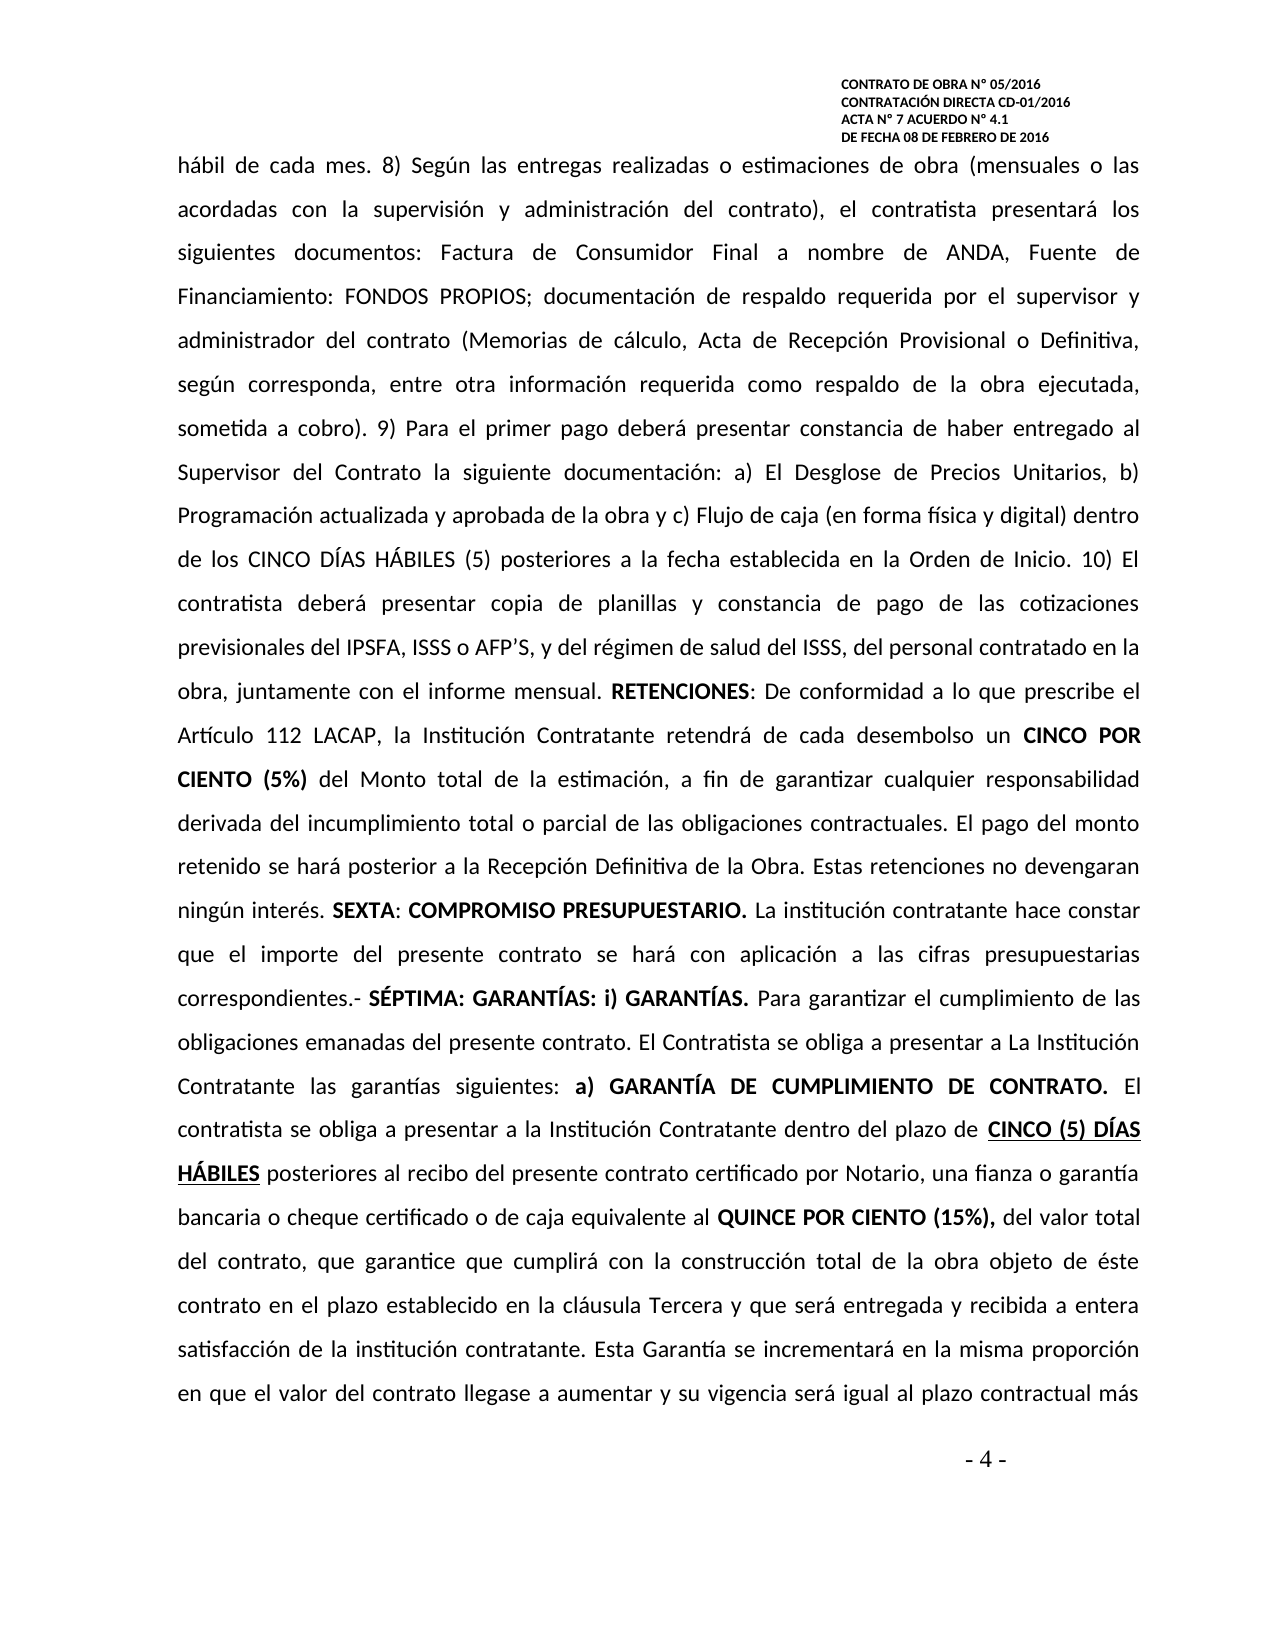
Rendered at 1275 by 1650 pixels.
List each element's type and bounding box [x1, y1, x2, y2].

text [177, 150, 1141, 1407]
